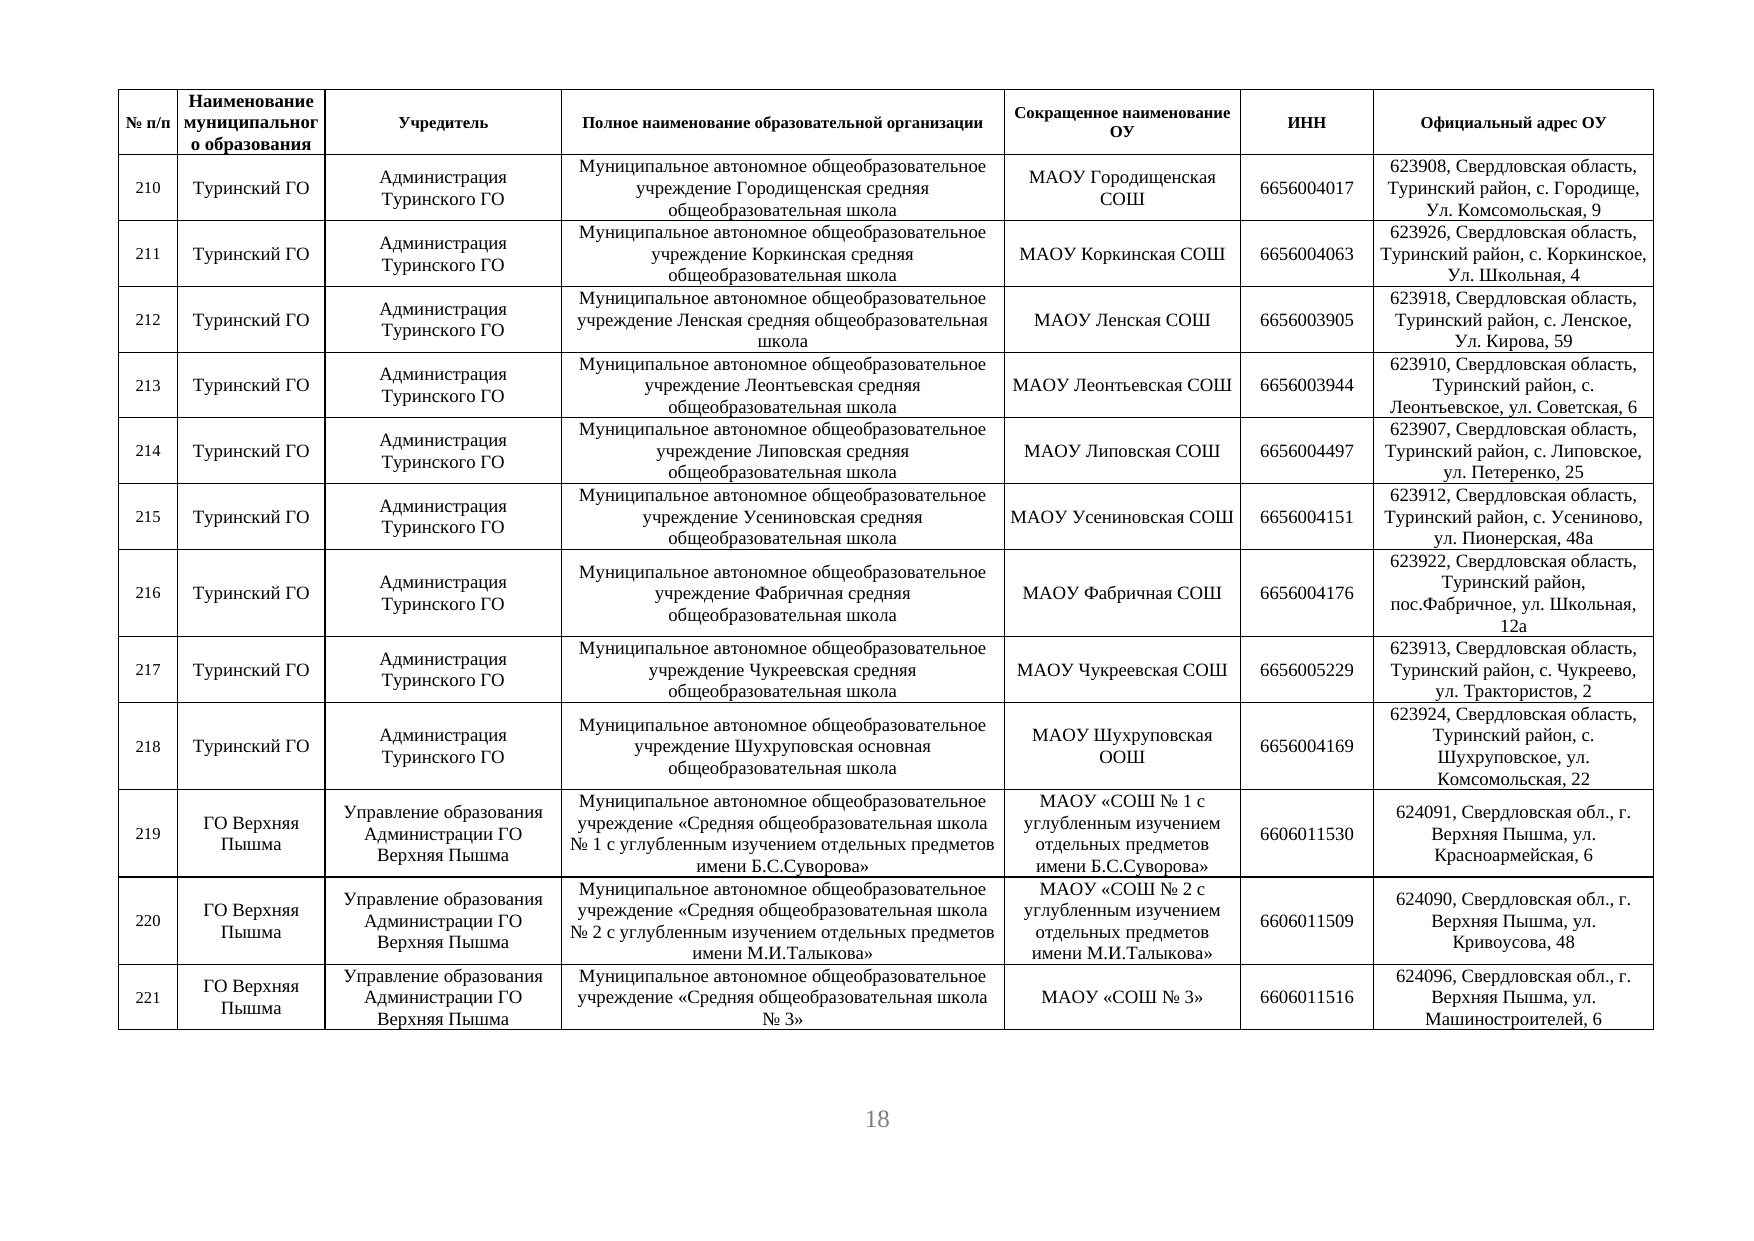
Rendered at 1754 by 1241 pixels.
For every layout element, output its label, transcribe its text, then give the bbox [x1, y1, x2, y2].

table_cell ГО Верхняя Пышма [178, 965, 324, 1029]
table_cell 623908, Свердловская область, Туринский район, с. Городище, Ул. Комсомольская, 9 [1374, 155, 1653, 220]
table_cell 218 [119, 703, 177, 789]
table_cell Туринский ГО [178, 221, 324, 286]
table_cell МАОУ «СОШ № 1 с углубленным изучением отдельных предметов имени Б.С.Суворова» [1005, 790, 1240, 876]
table_cell 623913, Свердловская область, Туринский район, с. Чукреево, ул. Трактористов, 2 [1374, 637, 1653, 702]
table_cell ГО Верхняя Пышма [178, 878, 324, 964]
table_cell 220 [119, 878, 177, 964]
table_header Сокращенное наименование ОУ [1005, 90, 1240, 154]
table_cell 6656004017 [1241, 155, 1373, 220]
table_cell Туринский ГО [178, 637, 324, 702]
table_cell 623922, Свердловская область, Туринский район, пос.Фабричное, ул. Школьная, 12а [1374, 550, 1653, 636]
table_cell Туринский ГО [178, 550, 324, 636]
table_cell Администрация Туринского ГО [326, 703, 561, 789]
table_cell 211 [119, 221, 177, 286]
table_header Официальный адрес ОУ [1374, 90, 1653, 154]
table_cell Администрация Туринского ГО [326, 484, 561, 549]
table_cell 215 [119, 484, 177, 549]
table_cell Администрация Туринского ГО [326, 221, 561, 286]
table_cell Управление образования Администрации ГО Верхняя Пышма [326, 790, 561, 876]
table_cell 216 [119, 550, 177, 636]
table_cell Туринский ГО [178, 484, 324, 549]
table_cell 623912, Свердловская область, Туринский район, с. Усениново, ул. Пионерская, 48а [1374, 484, 1653, 549]
table_cell Муниципальное автономное общеобразовательное учреждение «Средняя общеобразовательная школа № 1 с углубленным изучением отдельных предметов имени Б.С.Суворова» [562, 790, 1004, 876]
table_cell МАОУ Ленская СОШ [1005, 287, 1240, 352]
table_cell Муниципальное автономное общеобразовательное учреждение Городищенская средняя общеобразовательная школа [562, 155, 1004, 220]
table_cell 210 [119, 155, 177, 220]
table_cell Администрация Туринского ГО [326, 353, 561, 417]
table_cell 6606011530 [1241, 790, 1373, 876]
table_cell Туринский ГО [178, 703, 324, 789]
table_cell Муниципальное автономное общеобразовательное учреждение Леонтьевская средняя общеобразовательная школа [562, 353, 1004, 417]
table_cell ГО Верхняя Пышма [178, 790, 324, 876]
table_cell 623918, Свердловская область, Туринский район, с. Ленское, Ул. Кирова, 59 [1374, 287, 1653, 352]
table_header Полное наименование образовательной организации [562, 90, 1004, 154]
table_cell Муниципальное автономное общеобразовательное учреждение Усениновская средняя общеобразовательная школа [562, 484, 1004, 549]
table_cell Туринский ГО [178, 353, 324, 417]
table_header Наименование муниципального образования [178, 90, 324, 154]
table_cell 6656004151 [1241, 484, 1373, 549]
table_cell Муниципальное автономное общеобразовательное учреждение «Средняя общеобразовательная школа № 2 с углубленным изучением отдельных предметов имени М.И.Талыкова» [562, 878, 1004, 964]
table_cell МАОУ «СОШ № 3» [1005, 965, 1240, 1029]
table_cell Управление образования Администрации ГО Верхняя Пышма [326, 965, 561, 1029]
table_cell 624096, Свердловская обл., г. Верхняя Пышма, ул. Машиностроителей, 6 [1374, 965, 1653, 1029]
table_header № п/п [119, 90, 177, 154]
table_cell МАОУ «СОШ № 2 с углубленным изучением отдельных предметов имени М.И.Талыкова» [1005, 878, 1240, 964]
table_cell 6606011509 [1241, 878, 1373, 964]
table_cell 6656004497 [1241, 418, 1373, 483]
table_cell МАОУ Липовская СОШ [1005, 418, 1240, 483]
table_cell Управление образования Администрации ГО Верхняя Пышма [326, 878, 561, 964]
table_cell Муниципальное автономное общеобразовательное учреждение Фабричная средняя общеобразовательная школа [562, 550, 1004, 636]
table_cell Администрация Туринского ГО [326, 637, 561, 702]
table_cell Администрация Туринского ГО [326, 550, 561, 636]
table_cell Муниципальное автономное общеобразовательное учреждение Липовская средняя общеобразовательная школа [562, 418, 1004, 483]
table_cell МАОУ Городищенская СОШ [1005, 155, 1240, 220]
table_cell 6656004063 [1241, 221, 1373, 286]
table_cell 212 [119, 287, 177, 352]
table_cell 624090, Свердловская обл., г. Верхняя Пышма, ул. Кривоусова, 48 [1374, 878, 1653, 964]
table_cell МАОУ Фабричная СОШ [1005, 550, 1240, 636]
table_cell Администрация Туринского ГО [326, 155, 561, 220]
table_cell Туринский ГО [178, 418, 324, 483]
table_header Учредитель [326, 90, 561, 154]
table_cell Администрация Туринского ГО [326, 418, 561, 483]
table_cell 623910, Свердловская область, Туринский район, с. Леонтьевское, ул. Советская, 6 [1374, 353, 1653, 417]
table_cell Муниципальное автономное общеобразовательное учреждение Коркинская средняя общеобразовательная школа [562, 221, 1004, 286]
table_cell Туринский ГО [178, 287, 324, 352]
table_cell Туринский ГО [178, 155, 324, 220]
table_cell 217 [119, 637, 177, 702]
table_cell 6656003905 [1241, 287, 1373, 352]
table_cell МАОУ Усениновская СОШ [1005, 484, 1240, 549]
table_cell Муниципальное автономное общеобразовательное учреждение Ленская средняя общеобразовательная школа [562, 287, 1004, 352]
table_cell 623926, Свердловская область, Туринский район, с. Коркинское, Ул. Школьная, 4 [1374, 221, 1653, 286]
table_cell МАОУ Шухруповская ООШ [1005, 703, 1240, 789]
table_cell 6656005229 [1241, 637, 1373, 702]
table_cell МАОУ Леонтьевская СОШ [1005, 353, 1240, 417]
table_cell 624091, Свердловская обл., г. Верхняя Пышма, ул. Красноармейская, 6 [1374, 790, 1653, 876]
table_cell МАОУ Коркинская СОШ [1005, 221, 1240, 286]
table_cell Муниципальное автономное общеобразовательное учреждение «Средняя общеобразовательная школа № 3» [562, 965, 1004, 1029]
table_cell 213 [119, 353, 177, 417]
table_cell 6656003944 [1241, 353, 1373, 417]
table_cell Администрация Туринского ГО [326, 287, 561, 352]
table_cell Муниципальное автономное общеобразовательное учреждение Чукреевская средняя общеобразовательная школа [562, 637, 1004, 702]
table_cell 6656004169 [1241, 703, 1373, 789]
table_cell 219 [119, 790, 177, 876]
table_header ИНН [1241, 90, 1373, 154]
table_cell 623924, Свердловская область, Туринский район, с. Шухруповское, ул. Комсомольская, 22 [1374, 703, 1653, 789]
table_cell 221 [119, 965, 177, 1029]
table_cell 623907, Свердловская область, Туринский район, с. Липовское, ул. Петеренко, 25 [1374, 418, 1653, 483]
table_cell Муниципальное автономное общеобразовательное учреждение Шухруповская основная общеобразовательная школа [562, 703, 1004, 789]
table_cell 6606011516 [1241, 965, 1373, 1029]
table_cell 6656004176 [1241, 550, 1373, 636]
table_cell МАОУ Чукреевская СОШ [1005, 637, 1240, 702]
table_cell 214 [119, 418, 177, 483]
